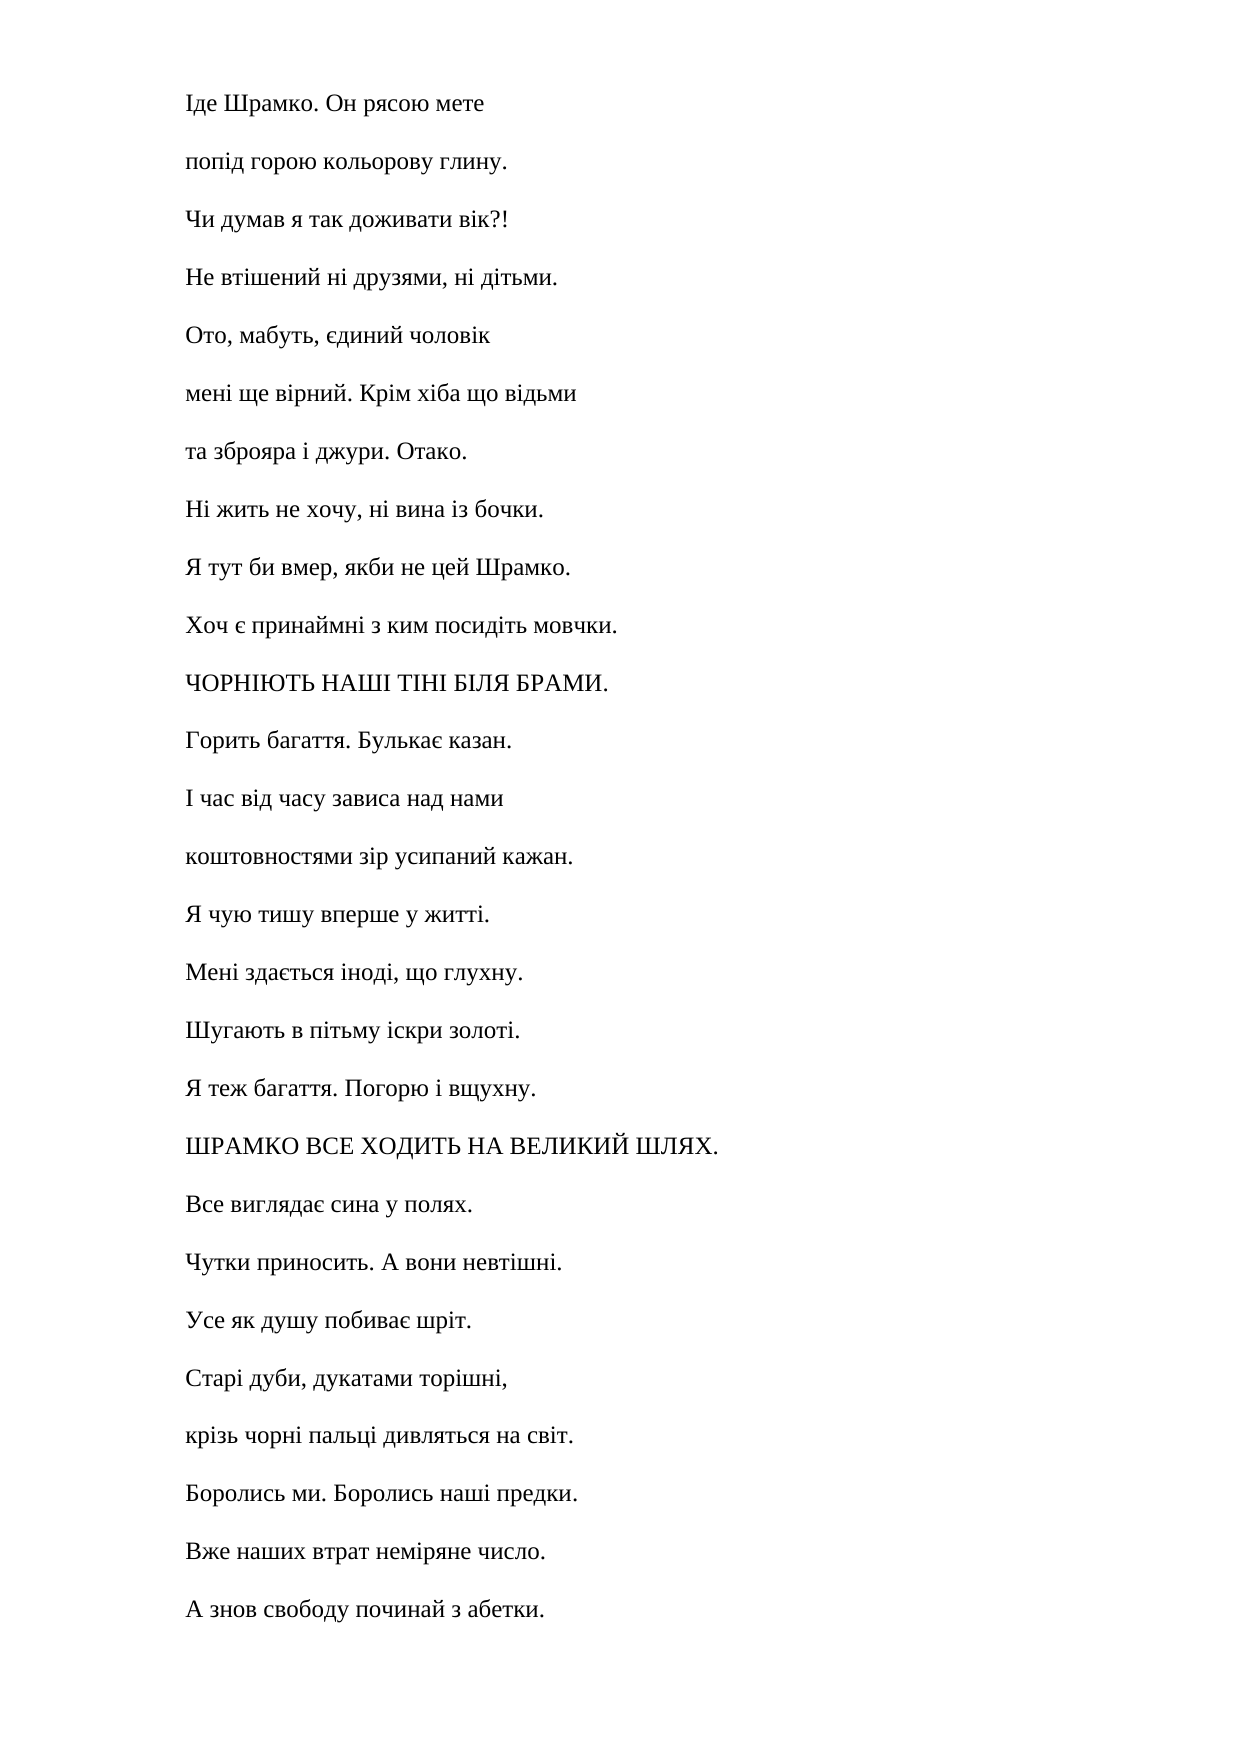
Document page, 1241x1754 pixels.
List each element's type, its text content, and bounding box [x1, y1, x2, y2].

text Чи думав я так доживати вік?! [148, 204, 1152, 233]
text Чутки приносить. А вони невтішні. [148, 1247, 1152, 1276]
text та зброяра і джури. Отако. [148, 436, 1152, 465]
text ЧОРНІЮТЬ НАШІ ТІНІ БІЛЯ БРАМИ. [148, 668, 1152, 696]
text Іде Шрамко. Он рясою мете [148, 88, 1152, 117]
text Старі дуби, дукатами торішні, [148, 1363, 1152, 1391]
text Я теж багаття. Погорю і вщухну. [148, 1073, 1152, 1102]
text Боролись ми. Боролись наші предки. [148, 1478, 1152, 1507]
text Горить багаття. Булькає казан. [148, 726, 1152, 754]
text Все виглядає сина у полях. [148, 1189, 1152, 1218]
text мені ще вірний. Крім хіба що відьми [148, 378, 1152, 407]
text Я чую тишу вперше у житті. [148, 899, 1152, 928]
text Шугають в пітьму іскри золоті. [148, 1015, 1152, 1044]
text крізь чорні пальці дивляться на світ. [148, 1421, 1152, 1449]
text Ні жить не хочу, ні вина із бочки. [148, 494, 1152, 523]
text коштовностями зір усипаний кажан. [148, 841, 1152, 870]
text Вже наших втрат неміряне число. [148, 1536, 1152, 1565]
text Мені здається іноді, що глухну. [148, 957, 1152, 986]
text А знов свободу починай з абетки. [148, 1594, 1152, 1623]
text Усе як душу побиває шріт. [148, 1305, 1152, 1333]
text Я тут би вмер, якби не цей Шрамко. [148, 552, 1152, 581]
text І час від часу зависа над нами [148, 783, 1152, 812]
text ШРАМКО ВСЕ ХОДИТЬ НА ВЕЛИКИЙ ШЛЯХ. [148, 1131, 1152, 1160]
text Ото, мабуть, єдиний чоловік [148, 320, 1152, 349]
text Не втішений ні друзями, ні дітьми. [148, 262, 1152, 291]
text попід горою кольорову глину. [148, 146, 1152, 175]
text Хоч є принаймні з ким посидіть мовчки. [148, 610, 1152, 638]
